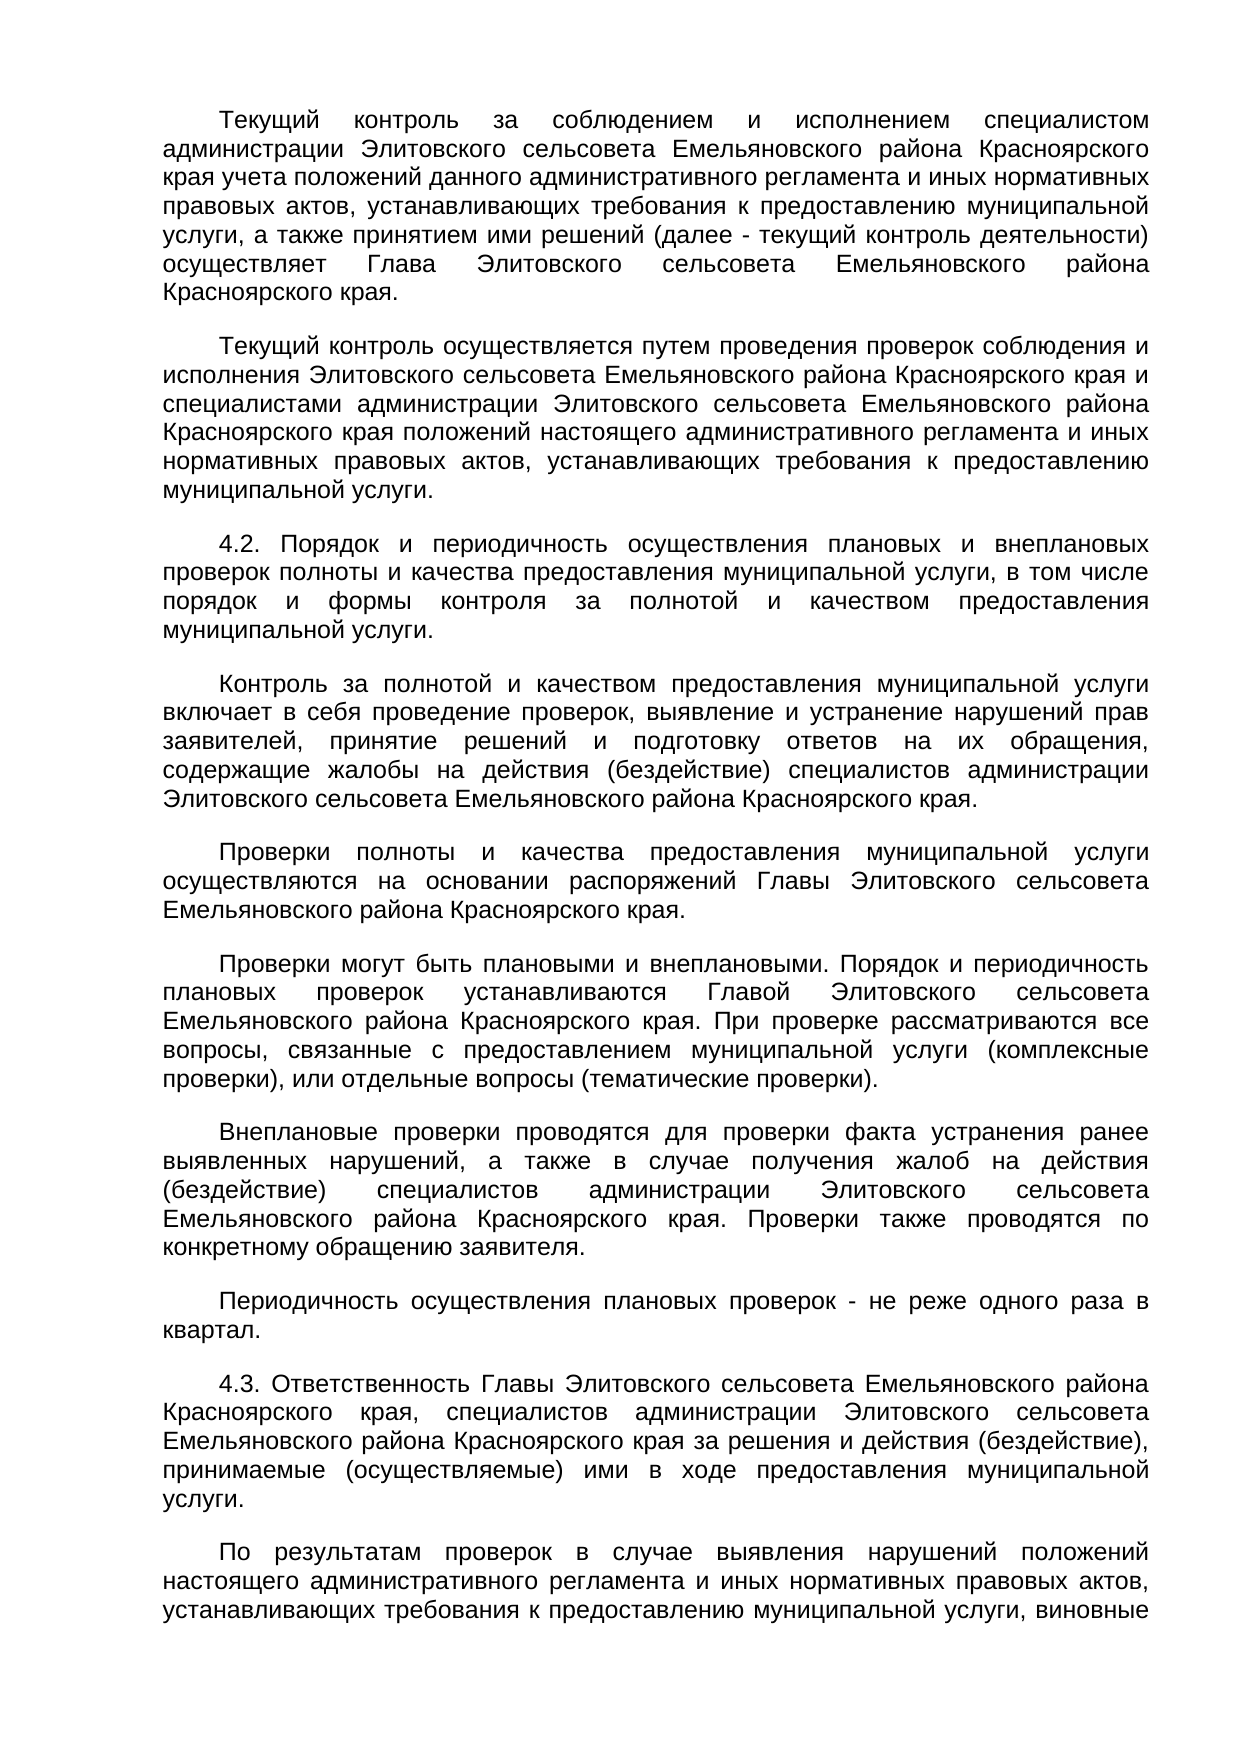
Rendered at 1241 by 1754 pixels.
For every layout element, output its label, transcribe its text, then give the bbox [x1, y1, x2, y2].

text 4.2. Порядок и периодичность осуществления плановых и внеплановых проверок полноты и качества предоставления муниципальной услуги, в том числе порядок и формы контроля за полнотой и качеством предоставления муниципальной услуги. [162, 528, 1150, 643]
text Контроль за полнотой и качеством предоставления муниципальной услуги включает в себя проведение проверок, выявление и устранение нарушений прав заявителей, принятие решений и подготовку ответов на их обращения, содержащие жалобы на действия (бездействие) специалистов администрации Элитовского сельсовета Емельяновского района Красноярского края. [162, 668, 1150, 812]
text Внеплановые проверки проводятся для проверки факта устранения ранее выявленных нарушений, а также в случае получения жалоб на действия (бездействие) специалистов администрации Элитовского сельсовета Емельяновского района Красноярского края. Проверки также проводятся по конкретному обращению заявителя. [162, 1117, 1150, 1261]
text Текущий контроль осуществляется путем проведения проверок соблюдения и исполнения Элитовского сельсовета Емельяновского района Красноярского края и специалистами администрации Элитовского сельсовета Емельяновского района Красноярского края положений настоящего административного регламента и иных нормативных правовых актов, устанавливающих требования к предоставлению муниципальной услуги. [162, 331, 1150, 503]
text Текущий контроль за соблюдением и исполнением специалистом администрации Элитовского сельсовета Емельяновского района Красноярского края учета положений данного административного регламента и иных нормативных правовых актов, устанавливающих требования к предоставлению муниципальной услуги, а также принятием ими решений (далее - текущий контроль деятельности) осуществляет Глава Элитовского сельсовета Емельяновского района Красноярского края. [162, 105, 1150, 306]
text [162, 1537, 1150, 1623]
text Проверки полноты и качества предоставления муниципальной услуги осуществляются на основании распоряжений Главы Элитовского сельсовета Емельяновского района Красноярского края. [162, 837, 1150, 923]
text 4.3. Ответственность Главы Элитовского сельсовета Емельяновского района Красноярского края, специалистов администрации Элитовского сельсовета Емельяновского района Красноярского края за решения и действия (бездействие), принимаемые (осуществляемые) ими в ходе предоставления муниципальной услуги. [162, 1368, 1150, 1512]
text Периодичность осуществления плановых проверок - не реже одного раза в квартал. [162, 1286, 1150, 1343]
text Проверки могут быть плановыми и внеплановыми. Порядок и периодичность плановых проверок устанавливаются Главой Элитовского сельсовета Емельяновского района Красноярского края. При проверке рассматриваются все вопросы, связанные с предоставлением муниципальной услуги (комплексные проверки), или отдельные вопросы (тематические проверки). [162, 948, 1150, 1092]
